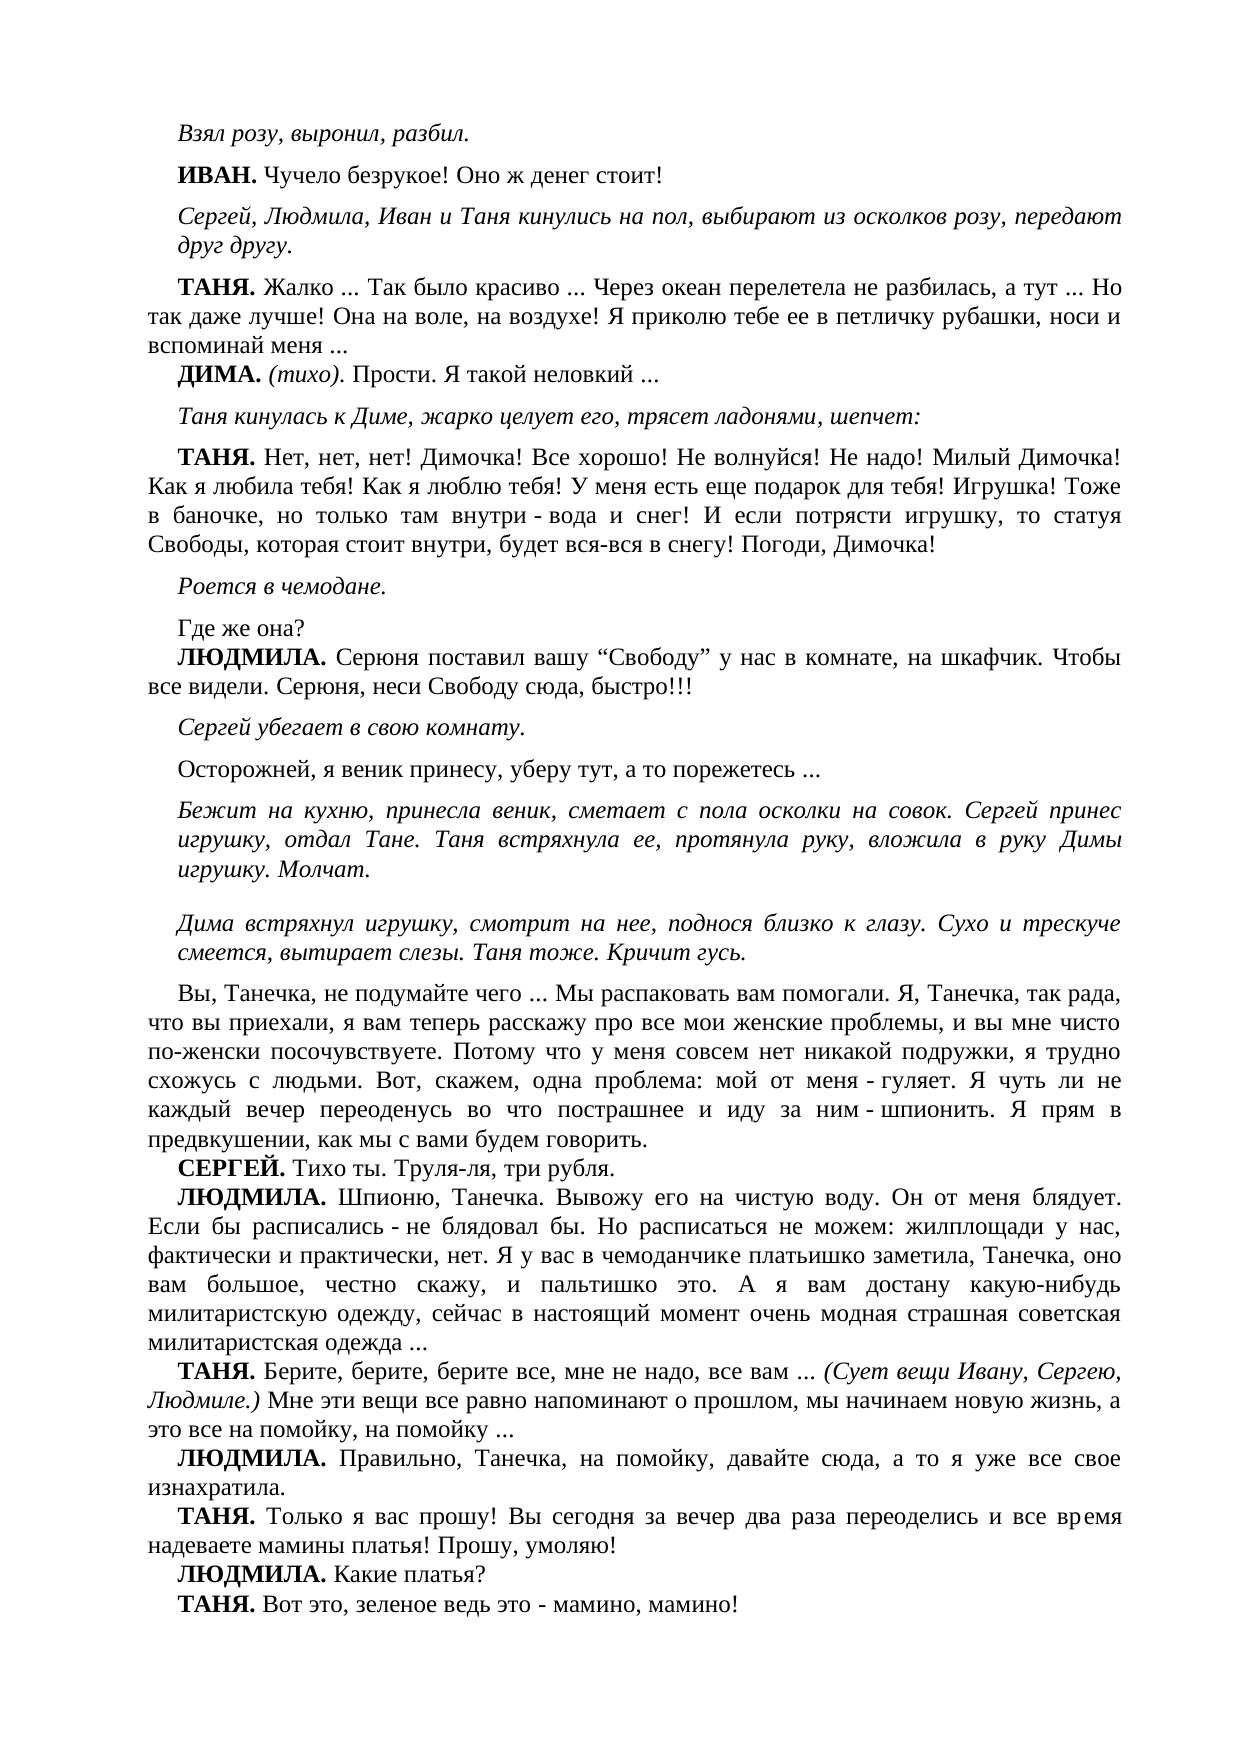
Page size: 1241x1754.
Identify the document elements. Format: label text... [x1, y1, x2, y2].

text Сергей убегает в свою комнату. [177, 712, 1122, 741]
text ТАНЯ. Жалко ... Так было красиво ... Через океан перелетела не разбилась, а тут ... Но так даже лучше! Она на воле, на воздухе! Я приколю тебе ее в петличку рубашки, носи и вспоминай меня ... [148, 272, 1122, 359]
text Осторожней, я веник принесу, уберу тут, а то порежетесь ... [148, 754, 1122, 783]
text ТАНЯ. Нет, нет, нет! Димочка! Все хорошо! Не волнуйся! Не надо! Милый Димочка! Как я любила тебя! Как я люблю тебя! У меня есть еще подарок для тебя! Игрушка! Тоже в баночке, но только там внутри - вода и снег! И если потрясти игрушку, то статуя Свободы, которая стоит внутри, будет вся-вся в снегу! Погоди, Димочка! [148, 442, 1122, 558]
text Сергей, Людмила, Иван и Таня кинулись на пол, выбирают из осколков розу, передают друг другу. [177, 201, 1122, 259]
text ЛЮДМИЛА. Правильно, Танечка, на помойку, давайте сюда, а то я уже все свое изнахратила. [148, 1443, 1122, 1501]
text ЛЮДМИЛА. Какие платья? [148, 1559, 1122, 1588]
text ТАНЯ. Берите, берите, берите все, мне не надо, все вам ... (Сует вещи Ивану, Сергею, Людмиле.) Мне эти вещи все равно напоминают о прошлом, мы начинаем новую жизнь, а это все на помойку, на помойку ... [148, 1356, 1122, 1443]
text Где же она? [148, 612, 1122, 642]
text ЛЮДМИЛА. Шпионю, Танечка. Вывожу его на чистую воду. Он от меня блядует. Если бы расписались - не блядовал бы. Но расписаться не можем: жилплощади у нас, фактически и практически, нет. Я у вас в чемоданчике платьишко заметила, Танечка, оно вам большое, честно скажу, и пальтишко это. А я вам достану какую-нибудь милитаристскую одежду, сейчас в настоящий момент очень модная страшная советская милитаристская одежда ... [148, 1182, 1122, 1356]
text Дима встряхнул игрушку, смотрит на нее, поднося близко к глазу. Сухо и трескуче смеется, вытирает слезы. Таня тоже. Кричит гусь. [177, 907, 1122, 966]
text ТАНЯ. Только я вас прошу! Вы сегодня за вечер два раза переоделись и все время надеваете мамины платья! Прошу, умоляю! [148, 1501, 1122, 1559]
text Таня кинулась к Диме, жарко целует его, трясет ладонями, шепчет: [177, 401, 1122, 430]
text ТАНЯ. Вот это, зеленое ведь это - мамино, мамино! [148, 1588, 1122, 1617]
text СЕРГЕЙ. Тихо ты. Труля-ля, три рубля. [148, 1152, 1122, 1182]
text Роется в чемодане. [177, 571, 1122, 600]
text Взял розу, выронил, разбил. [177, 118, 1122, 147]
text ИВАН. Чучело безрукое! Оно ж денег стоит! [148, 160, 1122, 189]
text ЛЮДМИЛА. Серюня поставил вашу “Свободу” у нас в комнате, на шкафчик. Чтобы все видели. Серюня, неси Свободу сюда, быстро!!! [148, 642, 1122, 700]
text ДИМА. (тихо). Прости. Я такой неловкий ... [148, 359, 1122, 388]
text Вы, Танечка, не подумайте чего ... Мы распаковать вам помогали. Я, Танечка, так рада, что вы приехали, я вам теперь расскажу про все мои женские проблемы, и вы мне чисто по-женски посочувствуете. Потому что у меня совсем нет никакой подружки, я трудно схожусь с людьми. Вот, скажем, одна проблема: мой от меня - гуляет. Я чуть ли не каждый вечер переоденусь во что пострашнее и иду за ним - шпионить. Я прям в предвкушении, как мы с вами будем говорить. [148, 978, 1122, 1152]
text Бежит на кухню, принесла веник, сметает с пола осколки на совок. Сергей принес игрушку, отдал Тане. Таня встряхнула ее, протянула руку, вложила в руку Димы игрушку. Молчат. [177, 795, 1122, 882]
